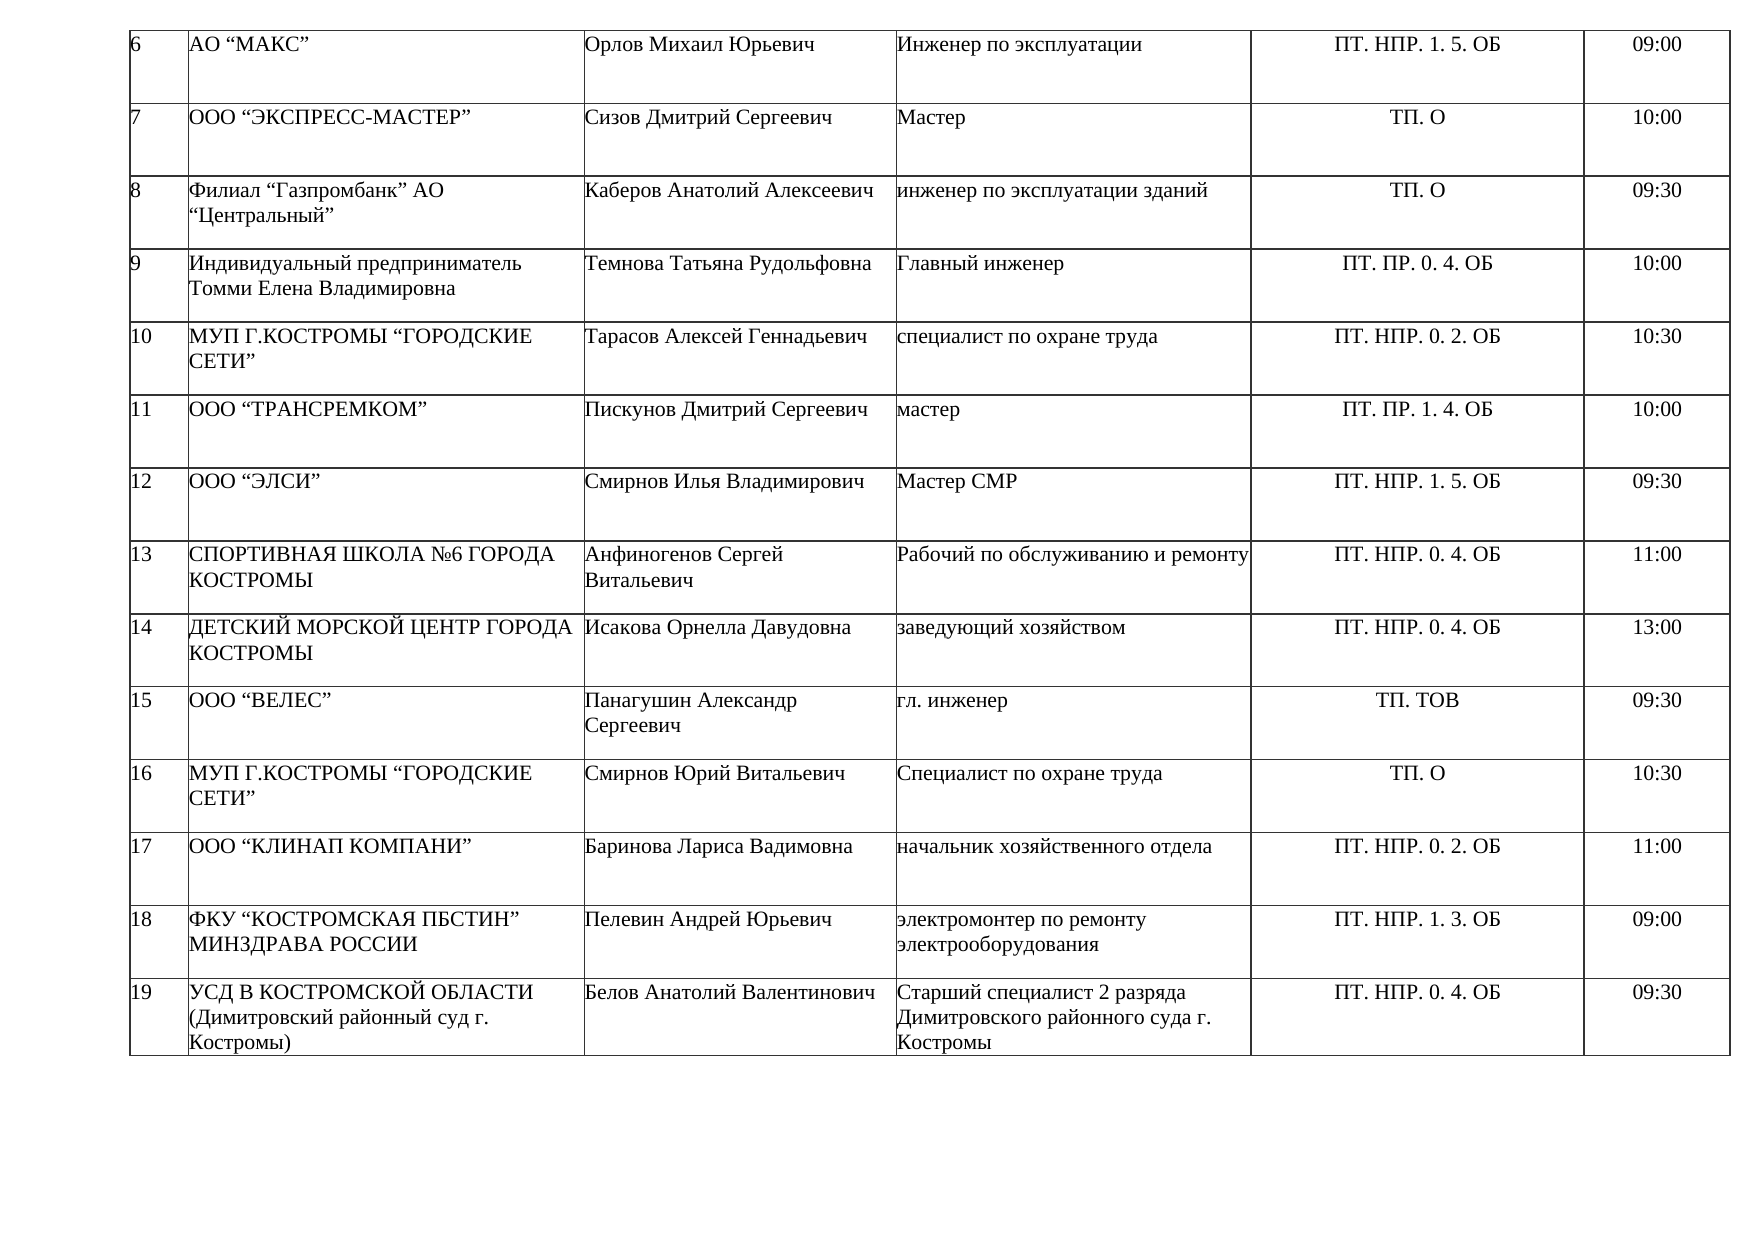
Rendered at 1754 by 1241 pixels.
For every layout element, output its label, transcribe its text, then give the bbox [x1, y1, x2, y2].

table_cell МУП Г.КОСТРОМЫ “ГОРОДСКИЕ СЕТИ” [189, 760, 584, 832]
table_cell Главный инженер [897, 250, 1250, 321]
table_cell Пелевин Андрей Юрьевич [585, 906, 896, 977]
table_cell ПТ. ПР. 0. 4. ОБ [1252, 250, 1583, 321]
table_cell заведующий хозяйством [897, 615, 1250, 686]
table_cell ООО “ЭЛСИ” [189, 469, 584, 540]
table_cell Сизов Дмитрий Сергеевич [585, 104, 896, 175]
table_cell Индивидуальный предприниматель Томми Елена Владимировна [189, 250, 584, 321]
table_cell 11:00 [1585, 542, 1729, 613]
table_cell Темнова Татьяна Рудольфовна [585, 250, 896, 321]
table_cell ООО “КЛИНАП КОМПАНИ” [189, 833, 584, 904]
table_cell 09:30 [1585, 979, 1729, 1054]
table_cell Филиал “Газпромбанк” АО “Центральный” [189, 177, 584, 248]
table_cell МУП Г.КОСТРОМЫ “ГОРОДСКИЕ СЕТИ” [189, 323, 584, 394]
table_cell 8 [131, 177, 188, 248]
table_cell начальник хозяйственного отдела [897, 833, 1250, 904]
table_cell Орлов Михаил Юрьевич [585, 31, 896, 102]
table_cell ООО “ВЕЛЕС” [189, 687, 584, 759]
table_cell ТП. ТОВ [1252, 687, 1583, 759]
table_cell 10:30 [1585, 323, 1729, 394]
table_cell 14 [131, 615, 188, 686]
table_cell Смирнов Илья Владимирович [585, 469, 896, 540]
table_cell 10:00 [1585, 104, 1729, 175]
table_cell мастер [897, 396, 1250, 467]
table_cell Смирнов Юрий Витальевич [585, 760, 896, 832]
table_cell Старший специалист 2 разряда Димитровского районного суда г. Костромы [897, 979, 1250, 1054]
table_cell Инженер по эксплуатации [897, 31, 1250, 102]
table_cell 09:00 [1585, 31, 1729, 102]
table_cell ПТ. НПР. 0. 4. ОБ [1252, 542, 1583, 613]
table_cell 13:00 [1585, 615, 1729, 686]
table_cell ДЕТСКИЙ МОРСКОЙ ЦЕНТР ГОРОДА КОСТРОМЫ [189, 615, 584, 686]
table_cell 09:30 [1585, 177, 1729, 248]
table_cell 11 [131, 396, 188, 467]
table_cell ПТ. НПР. 1. 5. ОБ [1252, 31, 1583, 102]
table_cell ПТ. НПР. 1. 5. ОБ [1252, 469, 1583, 540]
table_cell Исакова Орнелла Давудовна [585, 615, 896, 686]
table_cell инженер по эксплуатации зданий [897, 177, 1250, 248]
table_cell ООО “ЭКСПРЕСС-МАСТЕР” [189, 104, 584, 175]
table_cell 10 [131, 323, 188, 394]
table_cell 6 [131, 31, 188, 102]
table_cell Баринова Лариса Вадимовна [585, 833, 896, 904]
table_cell ПТ. НПР. 0. 4. ОБ [1252, 979, 1583, 1054]
table_cell электромонтер по ремонту электрооборудования [897, 906, 1250, 977]
table_cell 12 [131, 469, 188, 540]
table_cell Анфиногенов Сергей Витальевич [585, 542, 896, 613]
table_cell 10:00 [1585, 250, 1729, 321]
table_cell Специалист по охране труда [897, 760, 1250, 832]
table_cell ФКУ “КОСТРОМСКАЯ ПБСТИН” МИНЗДРАВА РОССИИ [189, 906, 584, 977]
table_cell Панагушин Александр Сергеевич [585, 687, 896, 759]
table_cell ПТ. НПР. 0. 4. ОБ [1252, 615, 1583, 686]
table_cell ПТ. ПР. 1. 4. ОБ [1252, 396, 1583, 467]
table_cell 11:00 [1585, 833, 1729, 904]
table_cell ПТ. НПР. 0. 2. ОБ [1252, 323, 1583, 394]
table_cell 18 [131, 906, 188, 977]
table_cell 9 [131, 250, 188, 321]
table_cell Тарасов Алексей Геннадьевич [585, 323, 896, 394]
table_cell Белов Анатолий Валентинович [585, 979, 896, 1054]
table_cell 16 [131, 760, 188, 832]
table_cell 10:00 [1585, 396, 1729, 467]
table_cell АО “МАКС” [189, 31, 584, 102]
table_cell ПТ. НПР. 1. 3. ОБ [1252, 906, 1583, 977]
table_cell УСД В КОСТРОМСКОЙ ОБЛАСТИ (Димитровский районный суд г. Костромы) [189, 979, 584, 1054]
table_cell 09:00 [1585, 906, 1729, 977]
table_cell 7 [131, 104, 188, 175]
table_cell 17 [131, 833, 188, 904]
table_cell специалист по охране труда [897, 323, 1250, 394]
table_cell ПТ. НПР. 0. 2. ОБ [1252, 833, 1583, 904]
table_cell 09:30 [1585, 687, 1729, 759]
table_cell 10:30 [1585, 760, 1729, 832]
table_cell 09:30 [1585, 469, 1729, 540]
table_cell ТП. О [1252, 177, 1583, 248]
table_cell ТП. О [1252, 760, 1583, 832]
table_cell Рабочий по обслуживанию и ремонту [897, 542, 1250, 613]
table_cell Мастер СМР [897, 469, 1250, 540]
table_cell Мастер [897, 104, 1250, 175]
table_cell 19 [131, 979, 188, 1054]
table_cell Пискунов Дмитрий Сергеевич [585, 396, 896, 467]
table_cell 15 [131, 687, 188, 759]
table_cell ООО “ТРАНСРЕМКОМ” [189, 396, 584, 467]
table_cell Каберов Анатолий Алексеевич [585, 177, 896, 248]
table_cell ТП. О [1252, 104, 1583, 175]
table_cell СПОРТИВНАЯ ШКОЛА №6 ГОРОДА КОСТРОМЫ [189, 542, 584, 613]
table_cell 13 [131, 542, 188, 613]
table_cell гл. инженер [897, 687, 1250, 759]
